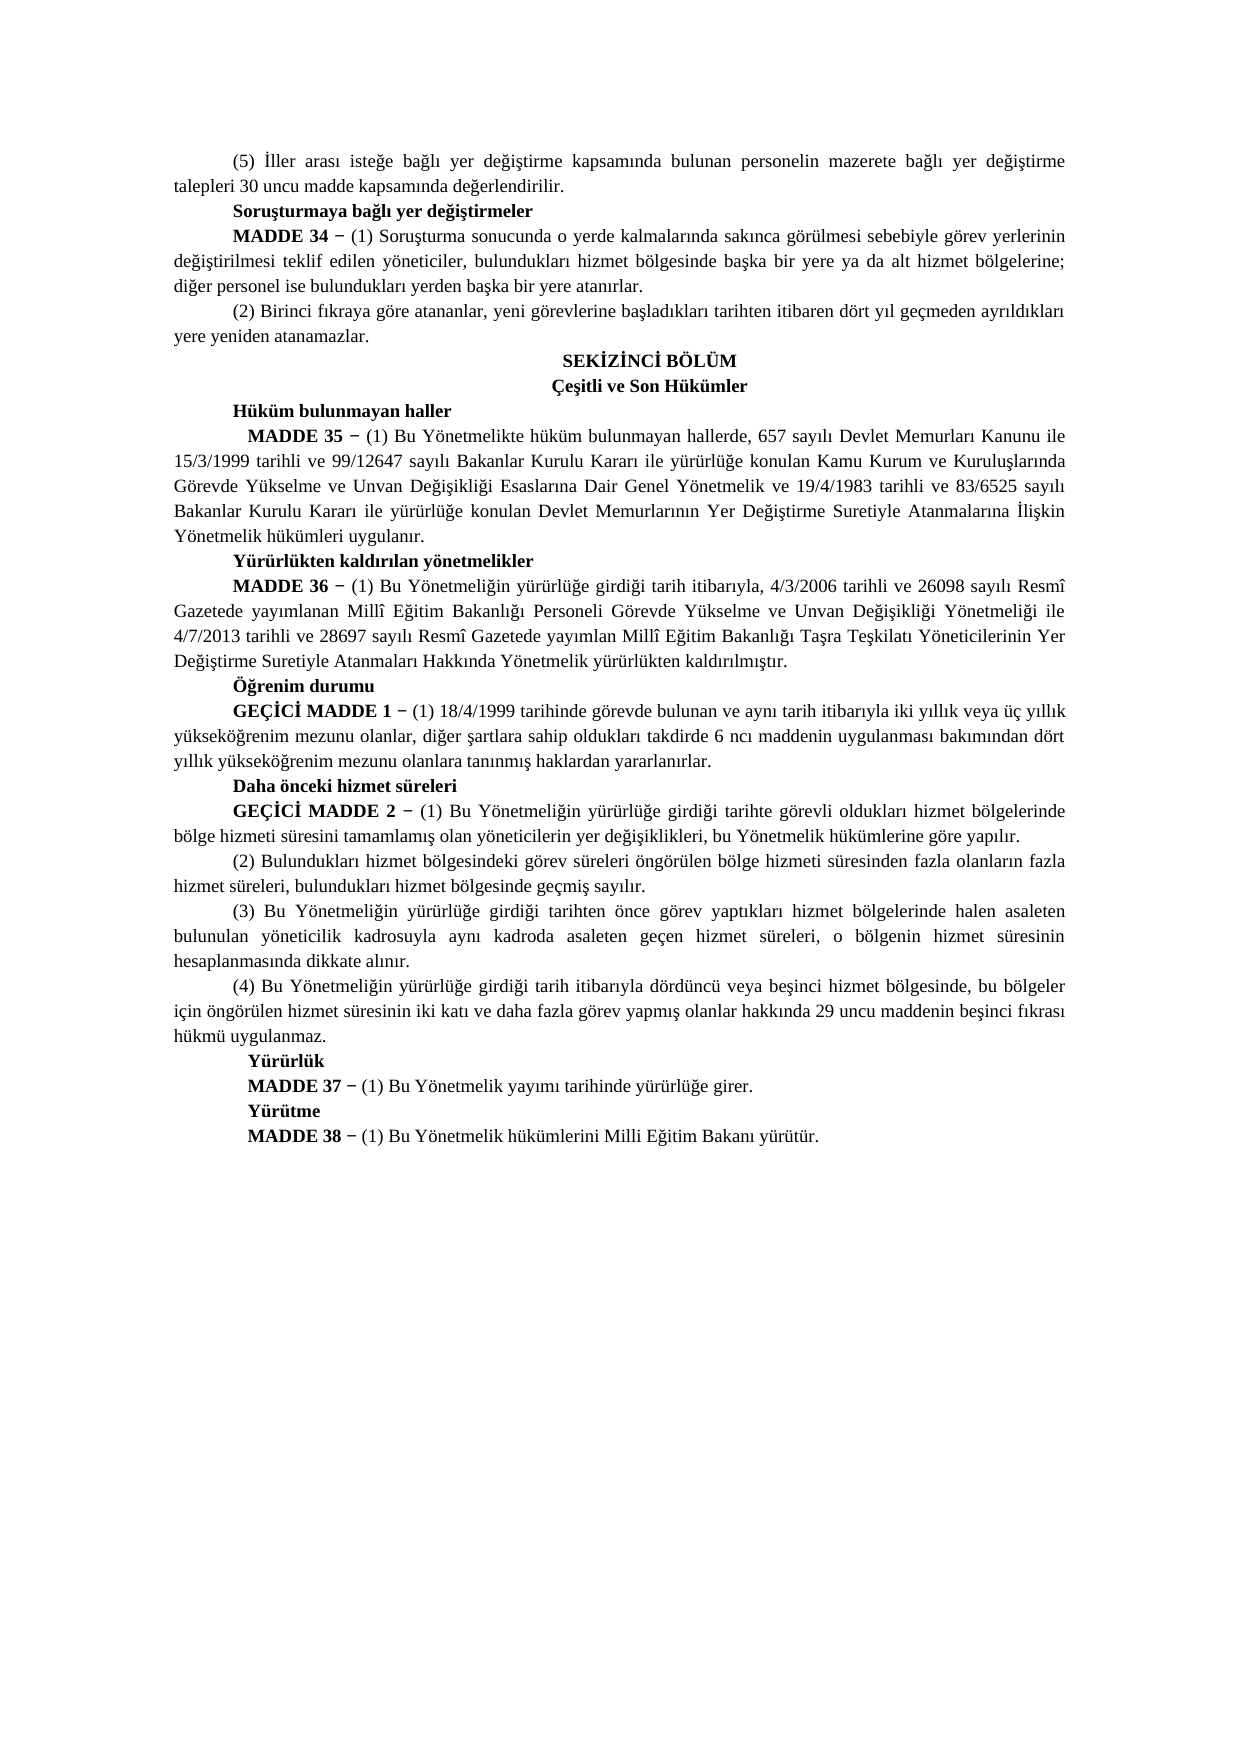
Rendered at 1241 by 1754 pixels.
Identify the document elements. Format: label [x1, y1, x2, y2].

table_header [146, 148, 1094, 1148]
